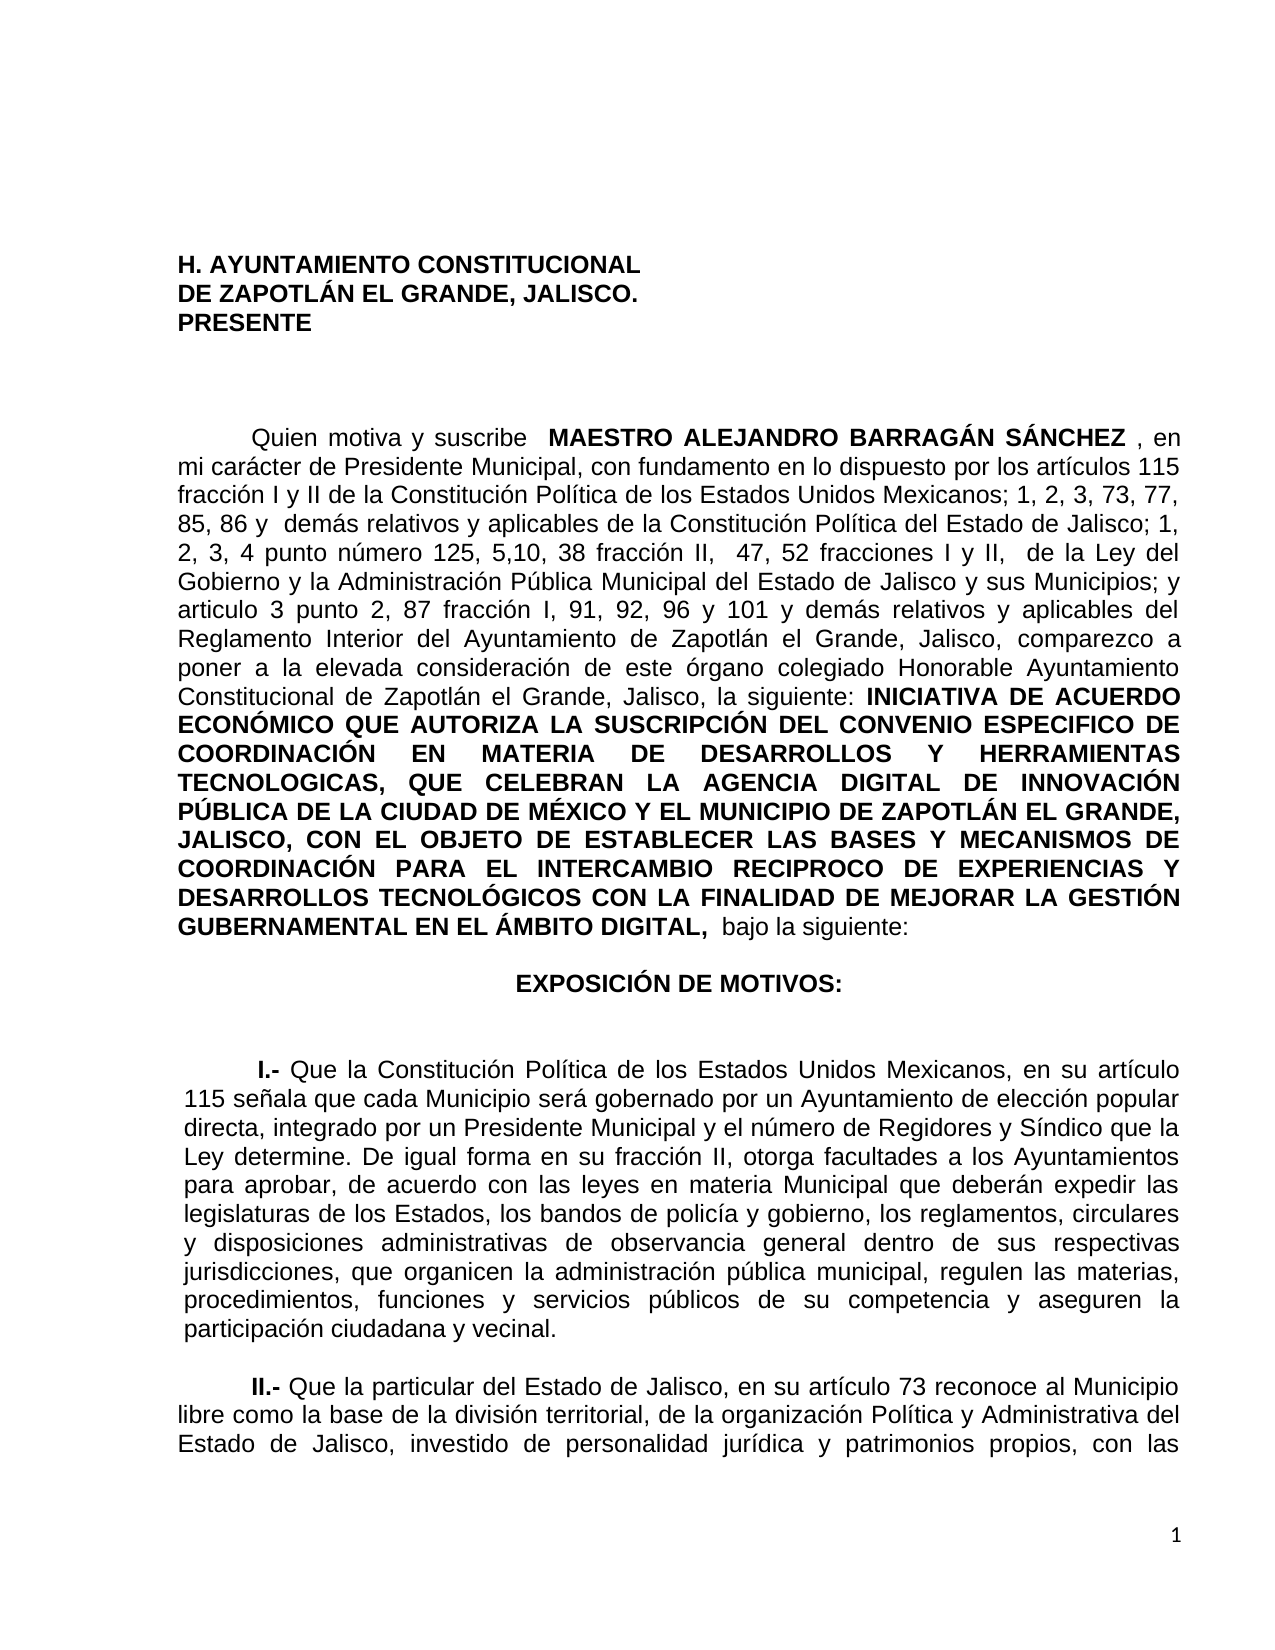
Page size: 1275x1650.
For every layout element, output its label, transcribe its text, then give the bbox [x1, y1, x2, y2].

text PRESENTE [177, 308, 1181, 337]
text EXPOSICIÓN DE MOTIVOS: [177, 969, 1181, 998]
text I.- Que la Constitución Política de los Estados Unidos Mexicanos, en su artículo 115 señala que cada Municipio será gobernado por un Ayuntamiento de elección popular directa, integrado por un Presidente Municipal y el número de Regidores y Síndico que la Ley determine. De igual forma en su fracción II, otorga facultades a los Ayuntamientos para aprobar, de acuerdo con las leyes en materia Municipal que deberán expedir las legislaturas de los Estados, los bandos de policía y gobierno, los reglamentos, circulares y disposiciones administrativas de observancia general dentro de sus respectivas jurisdicciones, que organicen la administración pública municipal, regulen las materias, procedimientos, funciones y servicios públicos de su competencia y aseguren la participación ciudadana y vecinal. [183, 1055, 1181, 1343]
text Quien motiva y suscribe MAESTRO ALEJANDRO BARRAGÁN SÁNCHEZ , en mi carácter de Presidente Municipal, con fundamento en lo dispuesto por los artículos 115 fracción I y II de la Constitución Política de los Estados Unidos Mexicanos; 1, 2, 3, 73, 77, 85, 86 y demás relativos y aplicables de la Constitución Política del Estado de Jalisco; 1, 2, 3, 4 punto número 125, 5,10, 38 fracción II, 47, 52 fracciones I y II, de la Ley del Gobierno y la Administración Pública Municipal del Estado de Jalisco y sus Municipios; y articulo 3 punto 2, 87 fracción I, 91, 92, 96 y 101 y demás relativos y aplicables del Reglamento Interior del Ayuntamiento de Zapotlán el Grande, Jalisco, comparezco a poner a la elevada consideración de este órgano colegiado Honorable Ayuntamiento Constitucional de Zapotlán el Grande, Jalisco, la siguiente: INICIATIVA DE ACUERDO ECONÓMICO QUE AUTORIZA LA SUSCRIPCIÓN DEL CONVENIO ESPECIFICO DE COORDINACIÓN EN MATERIA DE DESARROLLOS Y HERRAMIENTAS TECNOLOGICAS, QUE CELEBRAN LA AGENCIA DIGITAL DE INNOVACIÓN PÚBLICA DE LA CIUDAD DE MÉXICO Y EL MUNICIPIO DE ZAPOTLÁN EL GRANDE, JALISCO, CON EL OBJETO DE ESTABLECER LAS BASES Y MECANISMOS DE COORDINACIÓN PARA EL INTERCAMBIO RECIPROCO DE EXPERIENCIAS Y DESARROLLOS TECNOLÓGICOS CON LA FINALIDAD DE MEJORAR LA GESTIÓN GUBERNAMENTAL EN EL ÁMBITO DIGITAL, bajo la siguiente: [177, 423, 1181, 940]
text H. AYUNTAMIENTO CONSTITUCIONAL [177, 250, 1181, 279]
text DE ZAPOTLÁN EL GRANDE, JALISCO. [177, 279, 1181, 308]
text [177, 1372, 1181, 1458]
